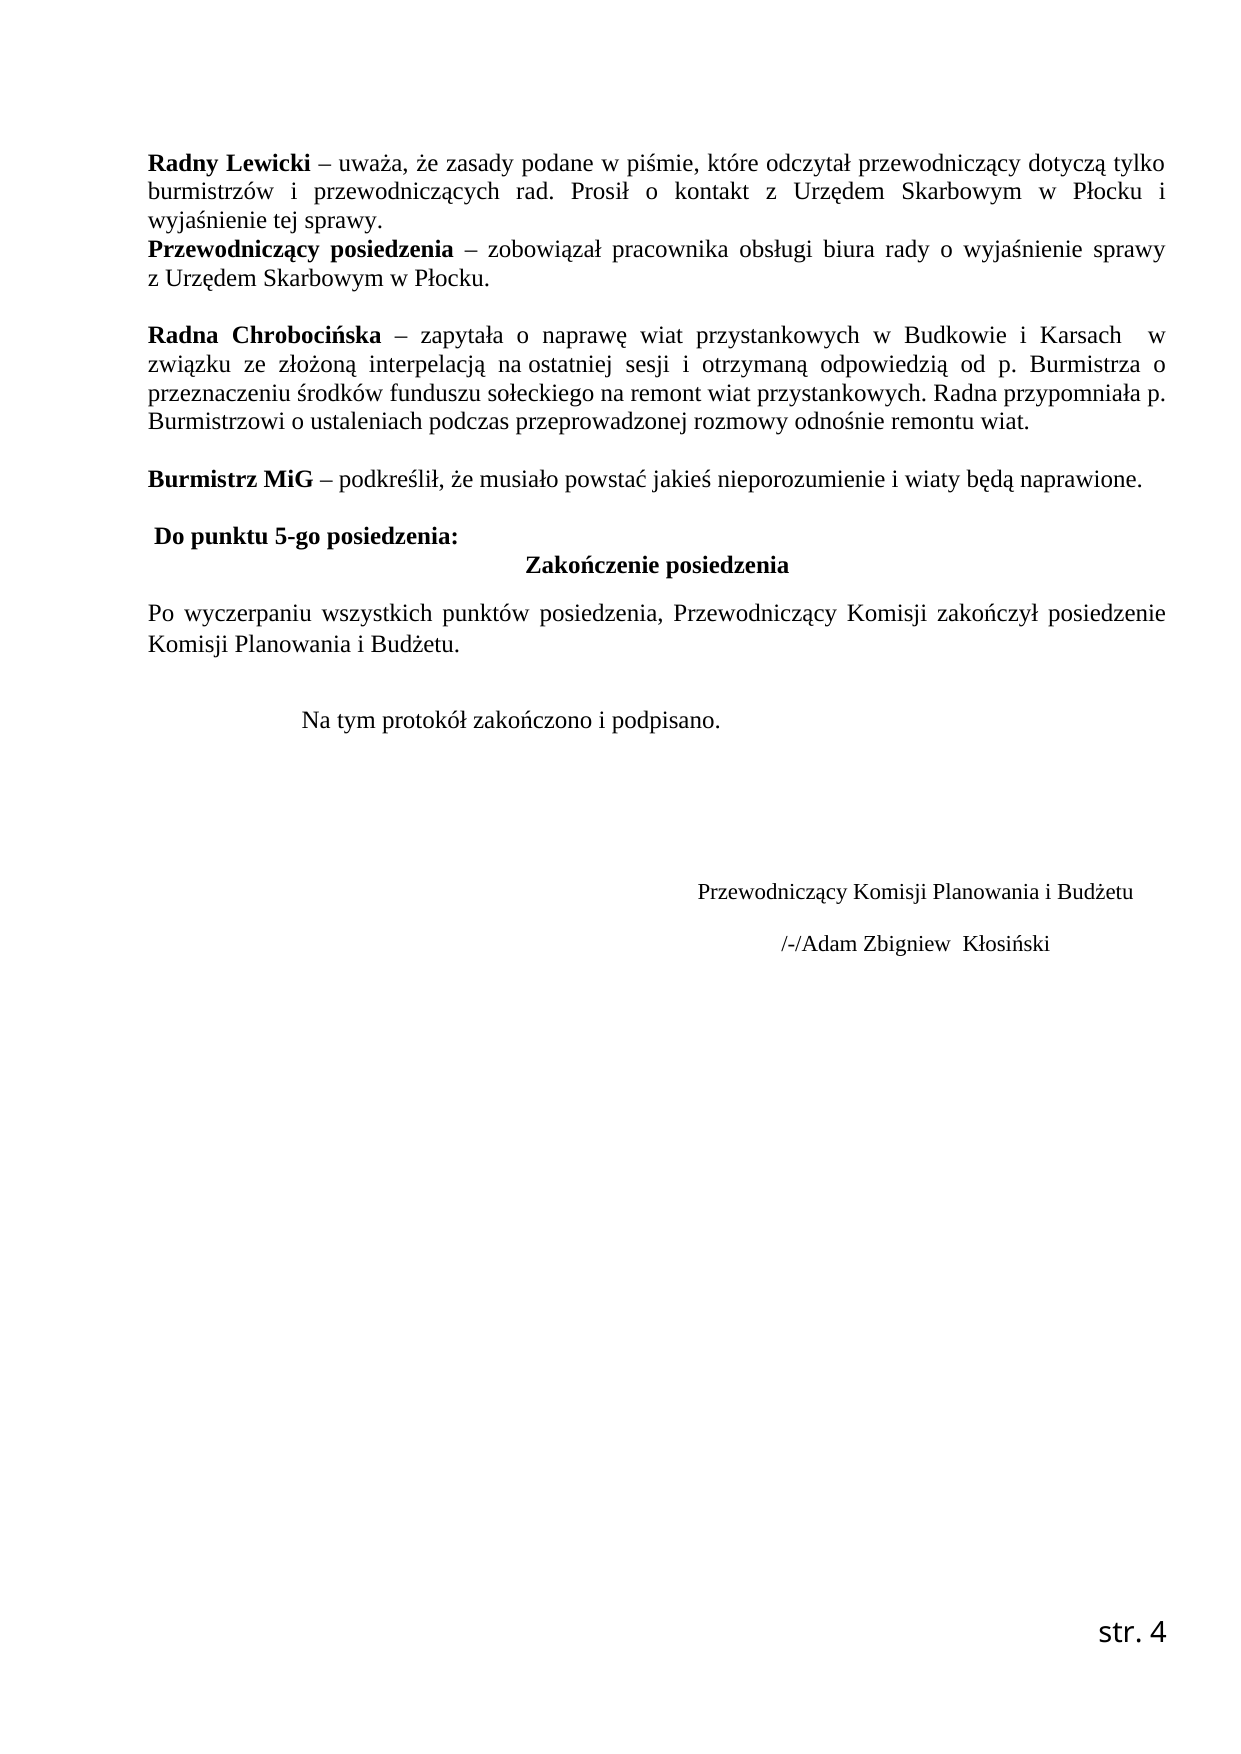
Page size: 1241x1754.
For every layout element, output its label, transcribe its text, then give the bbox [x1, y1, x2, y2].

text Przewodniczący posiedzenia – zobowiązał pracownika obsługi biura rady o wyjaśnienie sprawy z Urzędem Skarbowym w Płocku. [148, 234, 1167, 291]
text Zakończenie posiedzenia [148, 550, 1167, 579]
text Radny Lewicki – uważa, że zasady podane w piśmie, które odczytał przewodniczący dotyczą tylko burmistrzów i przewodniczących rad. Prosił o kontakt z Urzędem Skarbowym w Płocku i wyjaśnienie tej sprawy. [148, 148, 1167, 234]
text Burmistrz MiG – podkreślił, że musiało powstać jakieś nieporozumienie i wiaty będą naprawione. [148, 464, 1167, 493]
text Radna Chrobocińska – zapytała o naprawę wiat przystankowych w Budkowie i Karsach w związku ze złożoną interpelacją na ostatniej sesji i otrzymaną odpowiedzią od p. Burmistrza o przeznaczeniu środków funduszu sołeckiego na remont wiat przystankowych. Radna przypomniała p. Burmistrzowi o ustaleniach podczas przeprowadzonej rozmowy odnośnie remontu wiat. [148, 320, 1167, 435]
text Na tym protokół zakończono i podpisano. [221, 705, 1167, 734]
text Do punktu 5-go posiedzenia: [148, 521, 1167, 550]
text /-/Adam Zbigniew Kłosiński [664, 931, 1167, 957]
text Przewodniczący Komisji Planowania i Budżetu [664, 878, 1167, 904]
text Po wyczerpaniu wszystkich punktów posiedzenia, Przewodniczący Komisji zakończył posiedzenie Komisji Planowania i Budżetu. [148, 598, 1167, 658]
